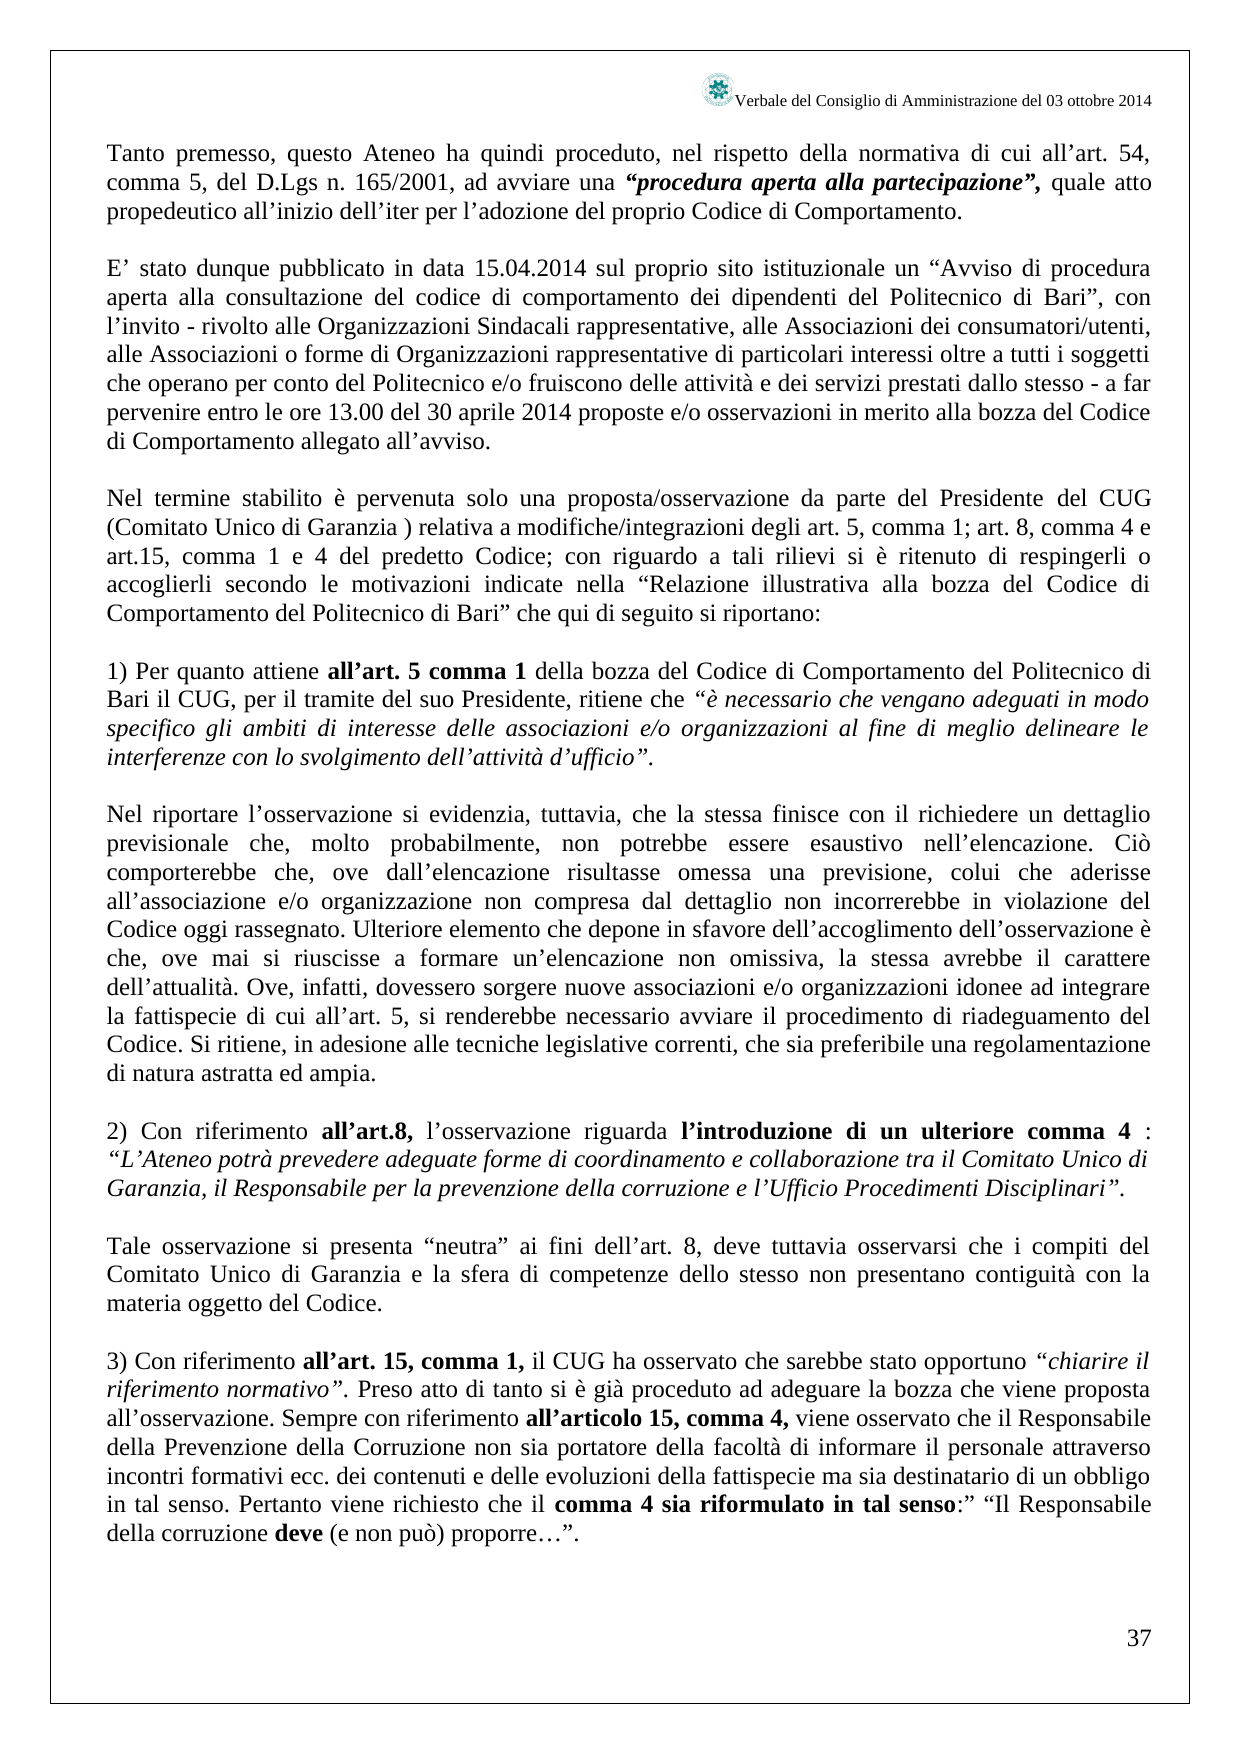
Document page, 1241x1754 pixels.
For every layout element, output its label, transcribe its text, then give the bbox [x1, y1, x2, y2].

picture [702, 73, 735, 106]
text Tale osservazione si presenta “neutra” ai fini dell’art. 8, deve tuttavia osservarsi che i compiti del Comitato Unico di Garanzia e la sfera di competenze dello stesso non presentano contiguità con la materia oggetto del Codice. [106, 1231, 1152, 1317]
text E’ stato dunque pubblicato in data 15.04.2014 sul proprio sito istituzionale un “Avviso di procedura aperta alla consultazione del codice di comportamento dei dipendenti del Politecnico di Bari”, con l’invito - rivolto alle Organizzazioni Sindacali rappresentative, alle Associazioni dei consumatori/utenti, alle Associazioni o forme di Organizzazioni rappresentative di particolari interessi oltre a tutti i soggetti che operano per conto del Politecnico e/o fruiscono delle attività e dei servizi prestati dallo stesso - a far pervenire entro le ore 13.00 del 30 aprile 2014 proposte e/o osservazioni in merito alla bozza del Codice di Comportamento allegato all’avviso. [106, 253, 1152, 454]
text 3) Con riferimento all’art. 15, comma 1, il CUG ha osservato che sarebbe stato opportuno “chiarire il riferimento normativo”. Preso atto di tanto si è già proceduto ad adeguare la bozza che viene proposta all’osservazione. Sempre con riferimento all’articolo 15, comma 4, viene osservato che il Responsabile della Prevenzione della Corruzione non sia portatore della facoltà di informare il personale attraverso incontri formativi ecc. dei contenuti e delle evoluzioni della fattispecie ma sia destinatario di un obbligo in tal senso. Pertanto viene richiesto che il comma 4 sia riformulato in tal senso:” “Il Responsabile della corruzione deve (e non può) proporre…”. [106, 1346, 1152, 1547]
text 2) Con riferimento all’art.8, l’osservazione riguarda l’introduzione di un ulteriore comma 4 : “L’Ateneo potrà prevedere adeguate forme di coordinamento e collaborazione tra il Comitato Unico di Garanzia, il Responsabile per la prevenzione della corruzione e l’Ufficio Procedimenti Disciplinari”. [106, 1116, 1152, 1202]
text Nel termine stabilito è pervenuta solo una proposta/osservazione da parte del Presidente del CUG (Comitato Unico di Garanzia ) relativa a modifiche/integrazioni degli art. 5, comma 1; art. 8, comma 4 e art.15, comma 1 e 4 del predetto Codice; con riguardo a tali rilievi si è ritenuto di respingerli o accoglierli secondo le motivazioni indicate nella “Relazione illustrativa alla bozza del Codice di Comportamento del Politecnico di Bari” che qui di seguito si riportano: [106, 483, 1152, 627]
text 1) Per quanto attiene all’art. 5 comma 1 della bozza del Codice di Comportamento del Politecnico di Bari il CUG, per il tramite del suo Presidente, ritiene che “è necessario che vengano adeguati in modo specifico gli ambiti di interesse delle associazioni e/o organizzazioni al fine di meglio delineare le interferenze con lo svolgimento dell’attività d’ufficio”. [106, 656, 1152, 771]
text Tanto premesso, questo Ateneo ha quindi proceduto, nel rispetto della normativa di cui all’art. 54, comma 5, del D.Lgs n. 165/2001, ad avviare una “procedura aperta alla partecipazione”, quale atto propedeutico all’inizio dell’iter per l’adozione del proprio Codice di Comportamento. [106, 138, 1152, 224]
text Nel riportare l’osservazione si evidenzia, tuttavia, che la stessa finisce con il richiedere un dettaglio previsionale che, molto probabilmente, non potrebbe essere esaustivo nell’elencazione. Ciò comporterebbe che, ove dall’elencazione risultasse omessa una previsione, colui che aderisse all’associazione e/o organizzazione non compresa dal dettaglio non incorrerebbe in violazione del Codice oggi rassegnato. Ulteriore elemento che depone in sfavore dell’accoglimento dell’osservazione è che, ove mai si riuscisse a formare un’elencazione non omissiva, la stessa avrebbe il carattere dell’attualità. Ove, infatti, dovessero sorgere nuove associazioni e/o organizzazioni idonee ad integrare la fattispecie di cui all’art. 5, si renderebbe necessario avviare il procedimento di riadeguamento del Codice. Si ritiene, in adesione alle tecniche legislative correnti, che sia preferibile una regolamentazione di natura astratta ed ampia. [106, 799, 1152, 1087]
